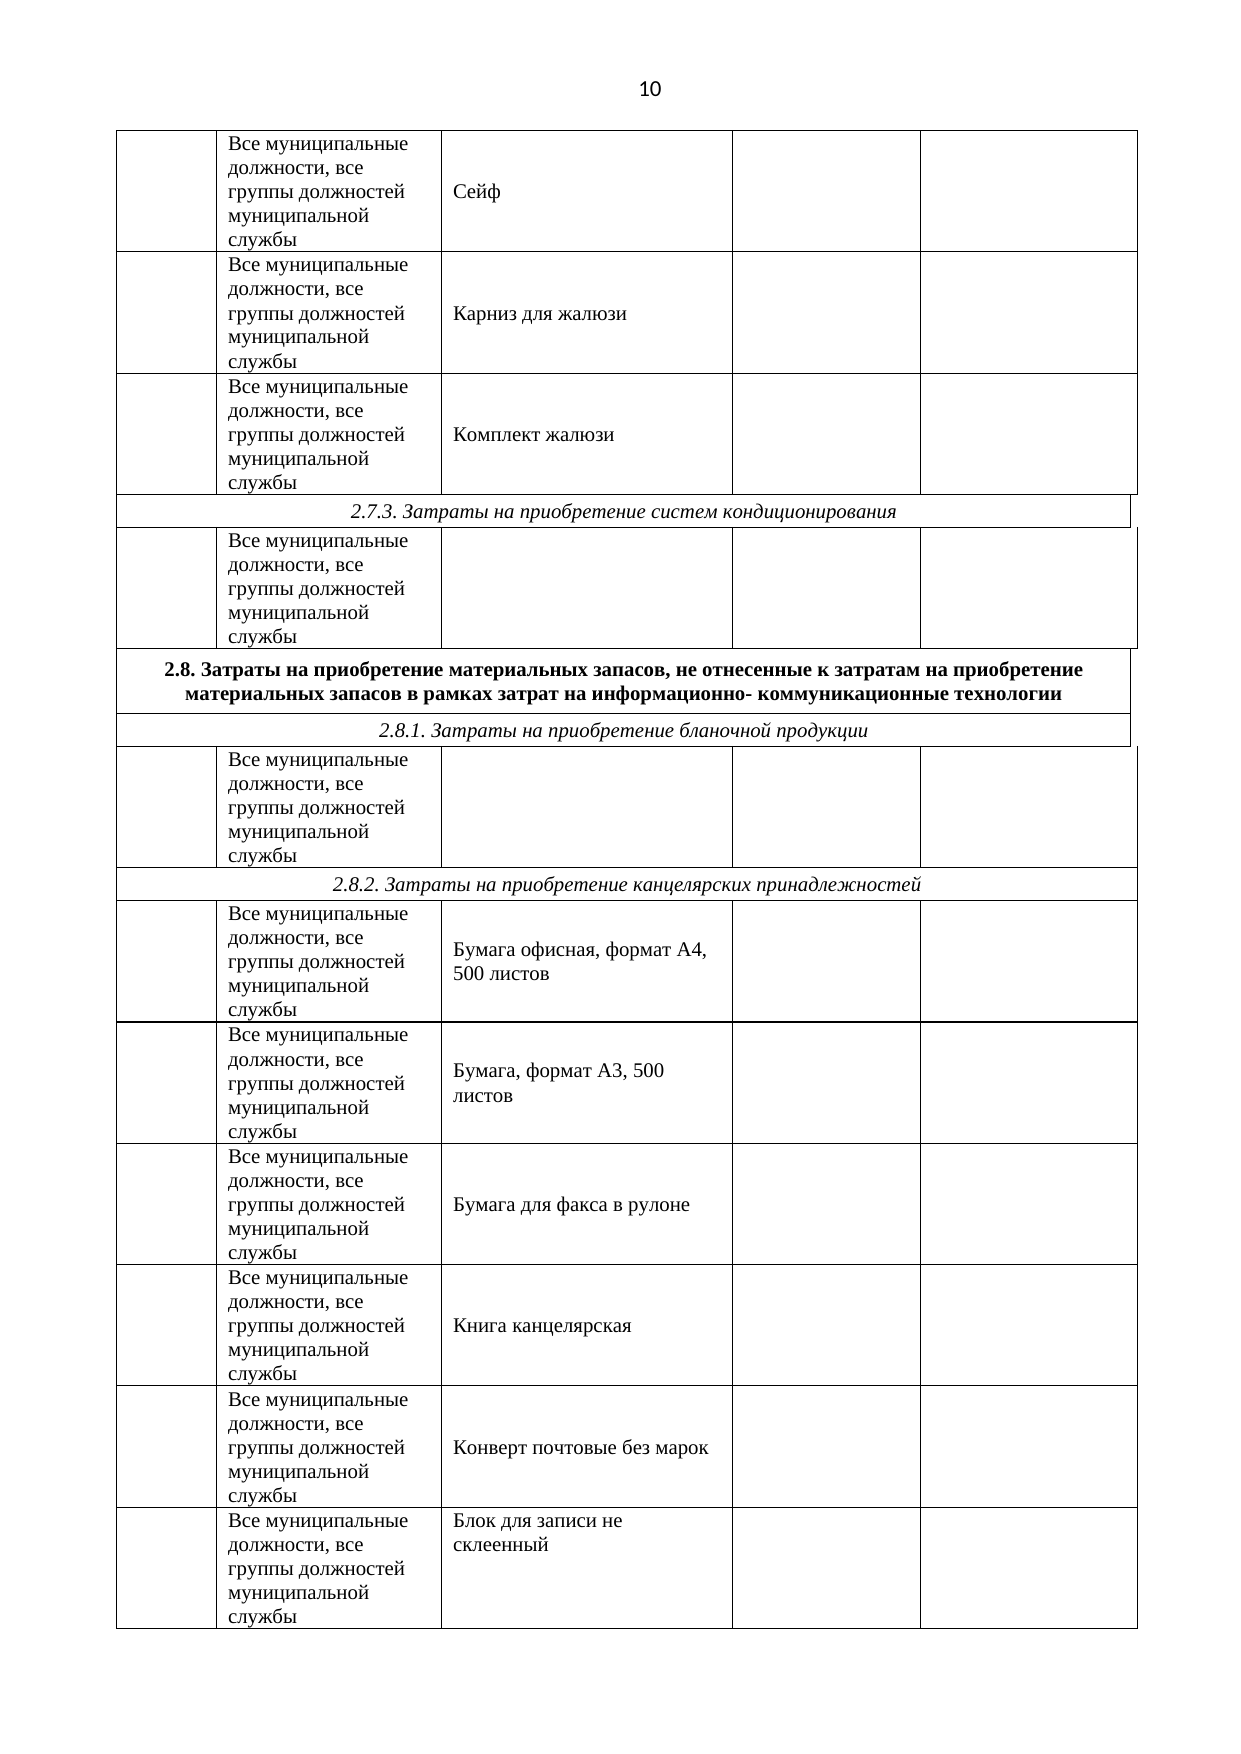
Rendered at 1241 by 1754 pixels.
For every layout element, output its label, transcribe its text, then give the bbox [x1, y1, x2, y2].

table_cell Книга канцелярская [442, 1265, 732, 1385]
table_cell [442, 747, 732, 867]
table_cell [733, 747, 920, 867]
table_cell 2.8.1. Затраты на приобретение бланочной продукции [117, 714, 1130, 746]
table_cell Бумага офисная, формат А4, 500 листов [442, 901, 732, 1021]
table_cell [921, 527, 1137, 648]
table_cell [921, 1386, 1137, 1507]
table_cell [733, 1144, 920, 1264]
table_cell Все муниципальные должности, все группы должностей муниципальной службы [217, 528, 441, 648]
table_cell Все муниципальные должности, все группы должностей муниципальной службы [217, 1023, 441, 1143]
table_cell Карниз для жалюзи [442, 252, 732, 373]
table_cell [117, 1023, 216, 1143]
table_cell [733, 901, 920, 1021]
table_cell Сейф [442, 131, 732, 251]
table_cell Блок для записи не склеенный [442, 1508, 732, 1628]
table_cell [921, 374, 1137, 494]
table_cell Бумага для факса в рулоне [442, 1144, 732, 1264]
table_cell Все муниципальные должности, все группы должностей муниципальной службы [217, 901, 441, 1021]
table_cell [921, 1144, 1137, 1264]
table_cell 2.8. Затраты на приобретение материальных запасов, не отнесенные к затратам на приобретение материальных запасов в рамках затрат на информационно- коммуникационные технологии [117, 649, 1130, 713]
table_cell [733, 374, 920, 494]
table_cell Все муниципальные должности, все группы должностей муниципальной службы [217, 747, 441, 867]
table_cell [733, 252, 920, 373]
table_cell Все муниципальные должности, все группы должностей муниципальной службы [217, 1144, 441, 1264]
table_cell Все муниципальные должности, все группы должностей муниципальной службы [217, 374, 441, 494]
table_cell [217, 252, 441, 373]
table_cell [921, 1265, 1137, 1385]
table_cell [733, 528, 920, 648]
table_cell 2.7.3. Затраты на приобретение систем кондиционирования [117, 495, 1130, 527]
table_cell [733, 1265, 920, 1385]
table_cell [117, 131, 216, 251]
table_cell 2.8.2. Затраты на приобретение канцелярских принадлежностей [117, 868, 1137, 900]
table_cell [921, 901, 1137, 1021]
table_cell [117, 1508, 216, 1628]
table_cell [217, 1508, 441, 1628]
table_cell [117, 374, 216, 494]
table_cell [921, 1508, 1137, 1628]
table_cell [117, 1144, 216, 1264]
table_cell [117, 1265, 216, 1385]
table_cell Конверт почтовые без марок [442, 1386, 732, 1507]
table_cell Бумага, формат А3, 500 листов [442, 1023, 732, 1143]
table_cell [117, 252, 216, 373]
table_cell [733, 1023, 920, 1143]
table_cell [217, 131, 441, 251]
table_cell [921, 1023, 1137, 1143]
table_cell [117, 528, 216, 648]
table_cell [217, 1386, 441, 1507]
table_cell [117, 1386, 216, 1507]
table_cell [733, 1386, 920, 1507]
table_cell [442, 528, 732, 648]
table_cell [733, 131, 920, 251]
table_cell [117, 747, 216, 867]
table_cell Все муниципальные должности, все группы должностей муниципальной службы [217, 1265, 441, 1385]
table_cell Комплект жалюзи [442, 374, 732, 494]
table_cell [733, 1508, 920, 1628]
table_cell [921, 252, 1137, 373]
table_cell [921, 746, 1137, 867]
table_cell [921, 131, 1137, 251]
table_cell [117, 901, 216, 1021]
